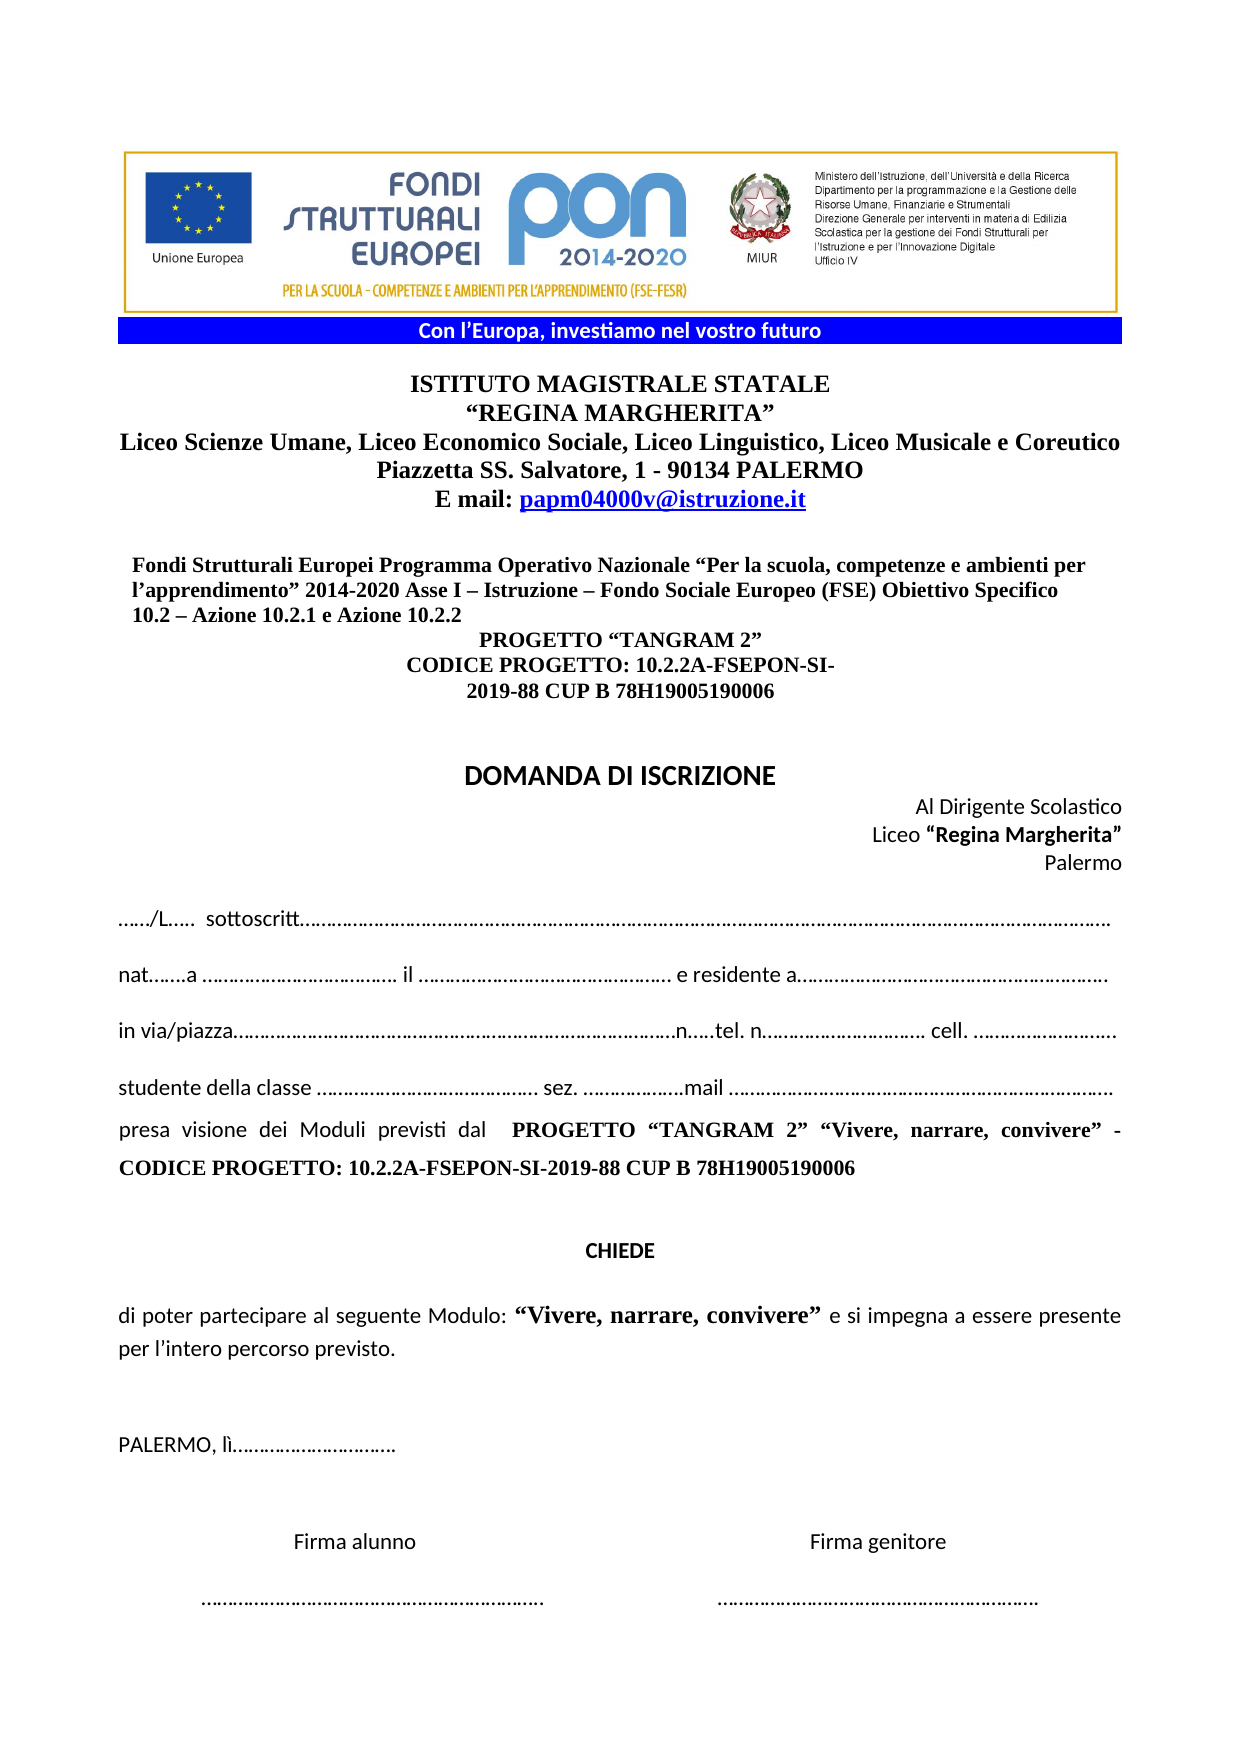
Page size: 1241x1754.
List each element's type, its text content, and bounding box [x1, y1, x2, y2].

text CHIEDE [118, 1236, 1122, 1264]
picture [118, 147, 1123, 317]
text Piazzetta SS. Salvatore, 1 - 90134 PALERMO [118, 456, 1122, 484]
text Al Dirigente Scolastico [118, 792, 1122, 821]
text ……/L….. sottoscritt………………………………………………………………………………………………………………………………………. [118, 904, 1122, 933]
text Con l’Europa, investiamo nel vostro futuro [118, 317, 1122, 344]
text Liceo Scienze Umane, Liceo Economico Sociale, Liceo Linguistico, Liceo Musicale e Coreutico [118, 427, 1122, 456]
text studente della classe …………………………………… sez. ……………….mail ………………………………………………………………. [118, 1073, 1122, 1101]
text ISTITUTO MAGISTRALE STATALE [118, 369, 1122, 398]
text Firma alunno Firma genitore [118, 1527, 1122, 1555]
text nat…….a ………………………………. il ………………………………………… e residente a………………………………………………….. [118, 961, 1122, 989]
text in via/piazza…………………………………………………………………………n…..tel. n…………………………. cell. ……………………... [118, 1017, 1122, 1045]
text CODICE PROGETTO: 10.2.2A-FSEPON-SI-2019-88 CUP B 78H19005190006 [383, 652, 858, 703]
text E mail: papm04000v@istruzione.it [118, 484, 1122, 513]
text ……………………………………………………….. ……………………………………………………. [118, 1583, 1122, 1611]
text Palermo [118, 848, 1122, 877]
text presa visione dei Moduli previsti dal PROGETTO “TANGRAM 2” “Vivere, narrare, convivere” - CODICE PROGETTO: 10.2.2A-FSEPON-SI-2019-88 CUP B 78H19005190006 [119, 1115, 1122, 1181]
text PALERMO, lì…………………………. [118, 1430, 1122, 1458]
text Fondi Strutturali Europei Programma Operativo Nazionale “Per la scuola, competenze e ambienti per l’apprendimento” 2014-2020 Asse I – Istruzione – Fondo Sociale Europeo (FSE) Obiettivo Specifico 10.2 – Azione 10.2.1 e Azione 10.2.2 [132, 552, 1094, 627]
text Liceo “Regina Margherita” [118, 821, 1122, 848]
text “REGINA MARGHERITA” [118, 398, 1122, 427]
subtitle DOMANDA DI ISCRIZIONE [118, 757, 1122, 792]
text PROGETTO “TANGRAM 2” [119, 627, 1122, 652]
text di poter partecipare al seguente Modulo: “Vivere, narrare, convivere” e si impegna a essere presente per l’intero percorso previsto. [118, 1301, 1122, 1362]
